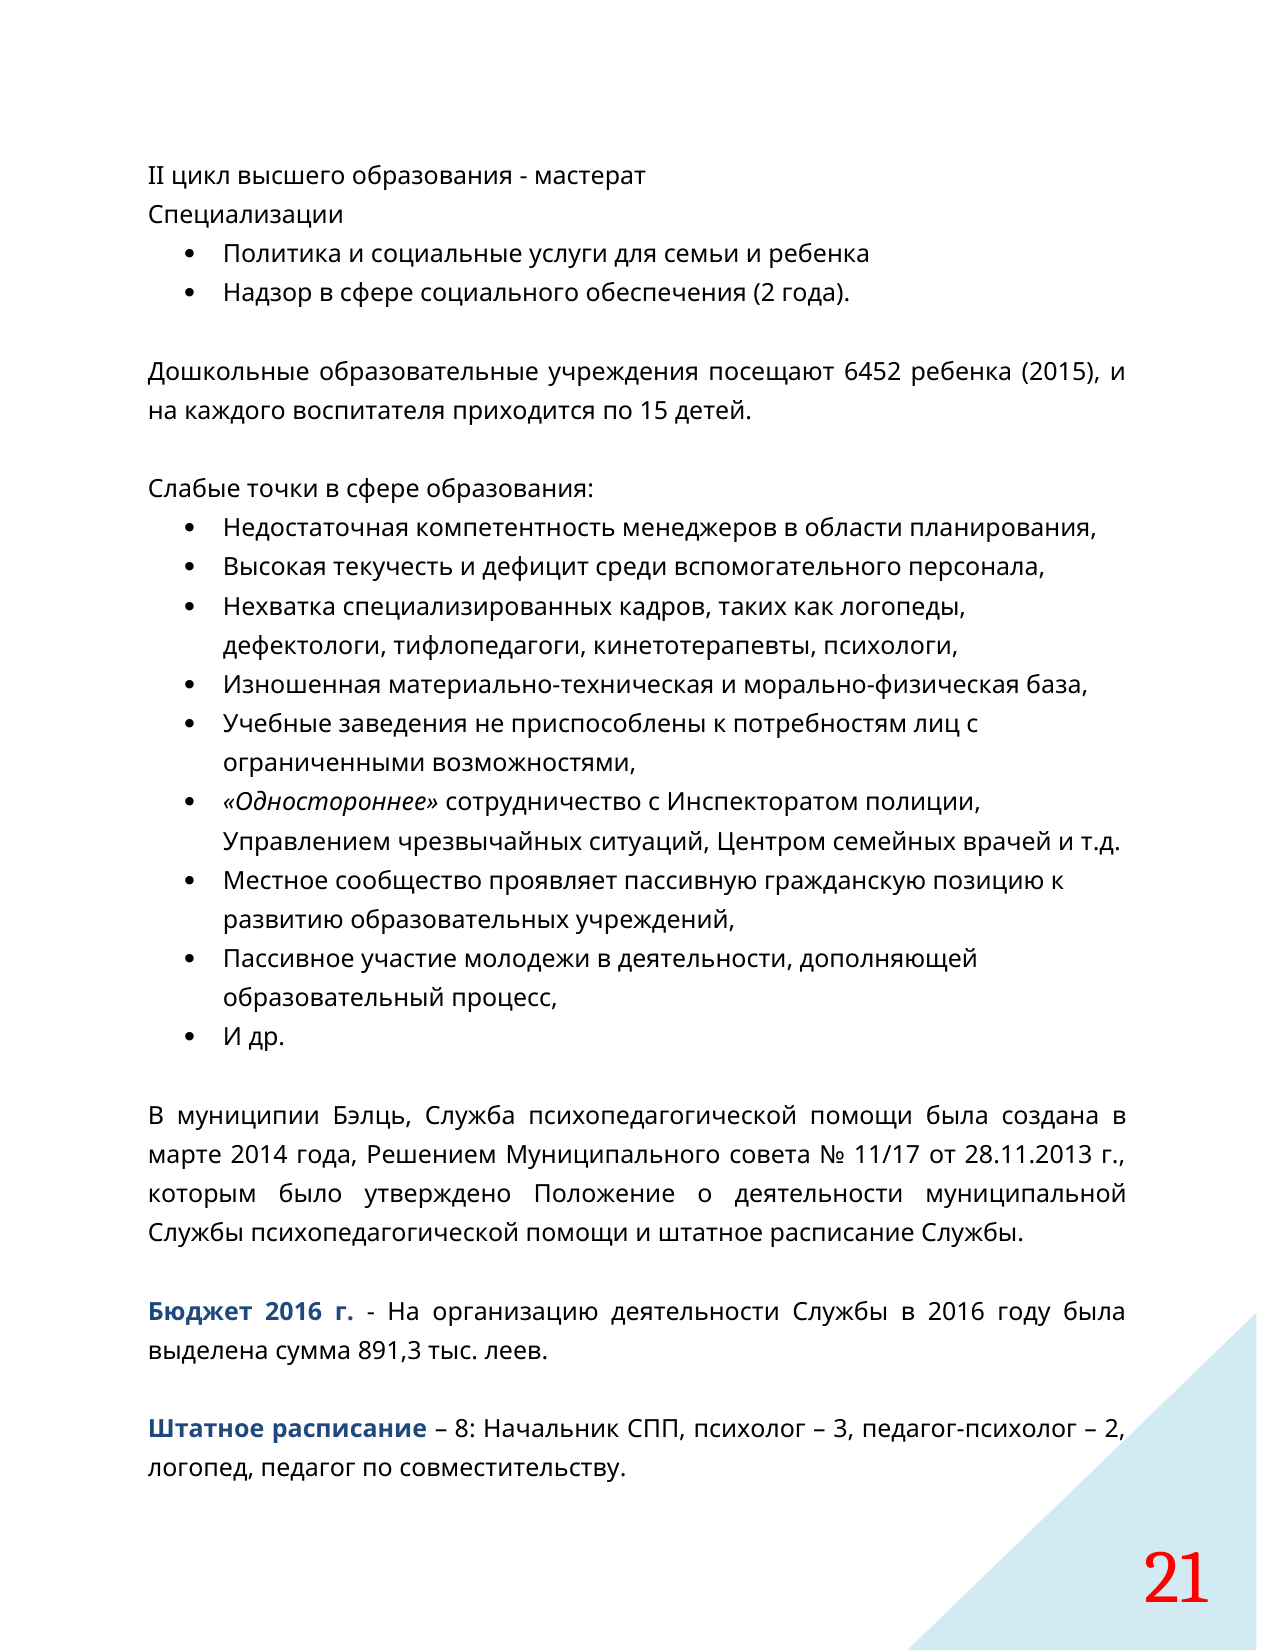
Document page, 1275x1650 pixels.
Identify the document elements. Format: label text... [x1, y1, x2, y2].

text В муниципии Бэлць, Служба психопедагогической помощи была создана в марте 2014 года, Решением Муниципального совета № 11/17 от 28.11.2013 г., которым было утверждено Положение о деятельности муниципальной Службы психопедагогической помощи и штатное расписание Службы. [148, 1097, 1127, 1249]
list Местное сообщество проявляет пассивную гражданскую позицию к развитию образовательных учреждений, [185, 862, 1127, 936]
list «Одностороннее» сотрудничество с Инспекторатом полиции, Управлением чрезвычайных ситуаций, Центром семейных врачей и т.д. [185, 784, 1127, 857]
list Надзор в сфере социального обеспечения (2 года). [185, 275, 1127, 309]
text Бюджет 2016 г. - На организацию деятельности Службы в 2016 году была выделена сумма 891,3 тыс. леев. [148, 1293, 1127, 1366]
text Специализации [148, 196, 1127, 231]
list Недостаточная компетентность менеджеров в области планирования, [185, 510, 1145, 544]
text Штатное расписание – 8: Начальник СПП, психолог – 3, педагог-психолог – 2, логопед, педагог по совместительству. [148, 1411, 1127, 1484]
list И др. [185, 1019, 1127, 1053]
text Слабые точки в сфере образования: [148, 471, 1127, 505]
list Высокая текучесть и дефицит среди вспомогательного персонала, [185, 549, 1127, 583]
list Пассивное участие молодежи в деятельности, дополняющей образовательный процесс, [185, 941, 1127, 1014]
list Изношенная материально-техническая и морально-физическая база, [185, 666, 1139, 701]
list Нехватка специализированных кадров, таких как логопеды, дефектологи, тифлопедагоги, кинетотерапевты, психологи, [185, 588, 1127, 661]
text Дошкольные образовательные учреждения посещают 6452 ребенка (2015), и на каждого воспитателя приходится по 15 детей. [148, 353, 1127, 426]
list Политика и социальные услуги для семьи и ребенка [185, 236, 1127, 270]
list Учебные заведения не приспособлены к потребностям лиц с ограниченными возможностями, [185, 706, 1127, 779]
text II цикл высшего образования - мастерат [148, 157, 1127, 191]
